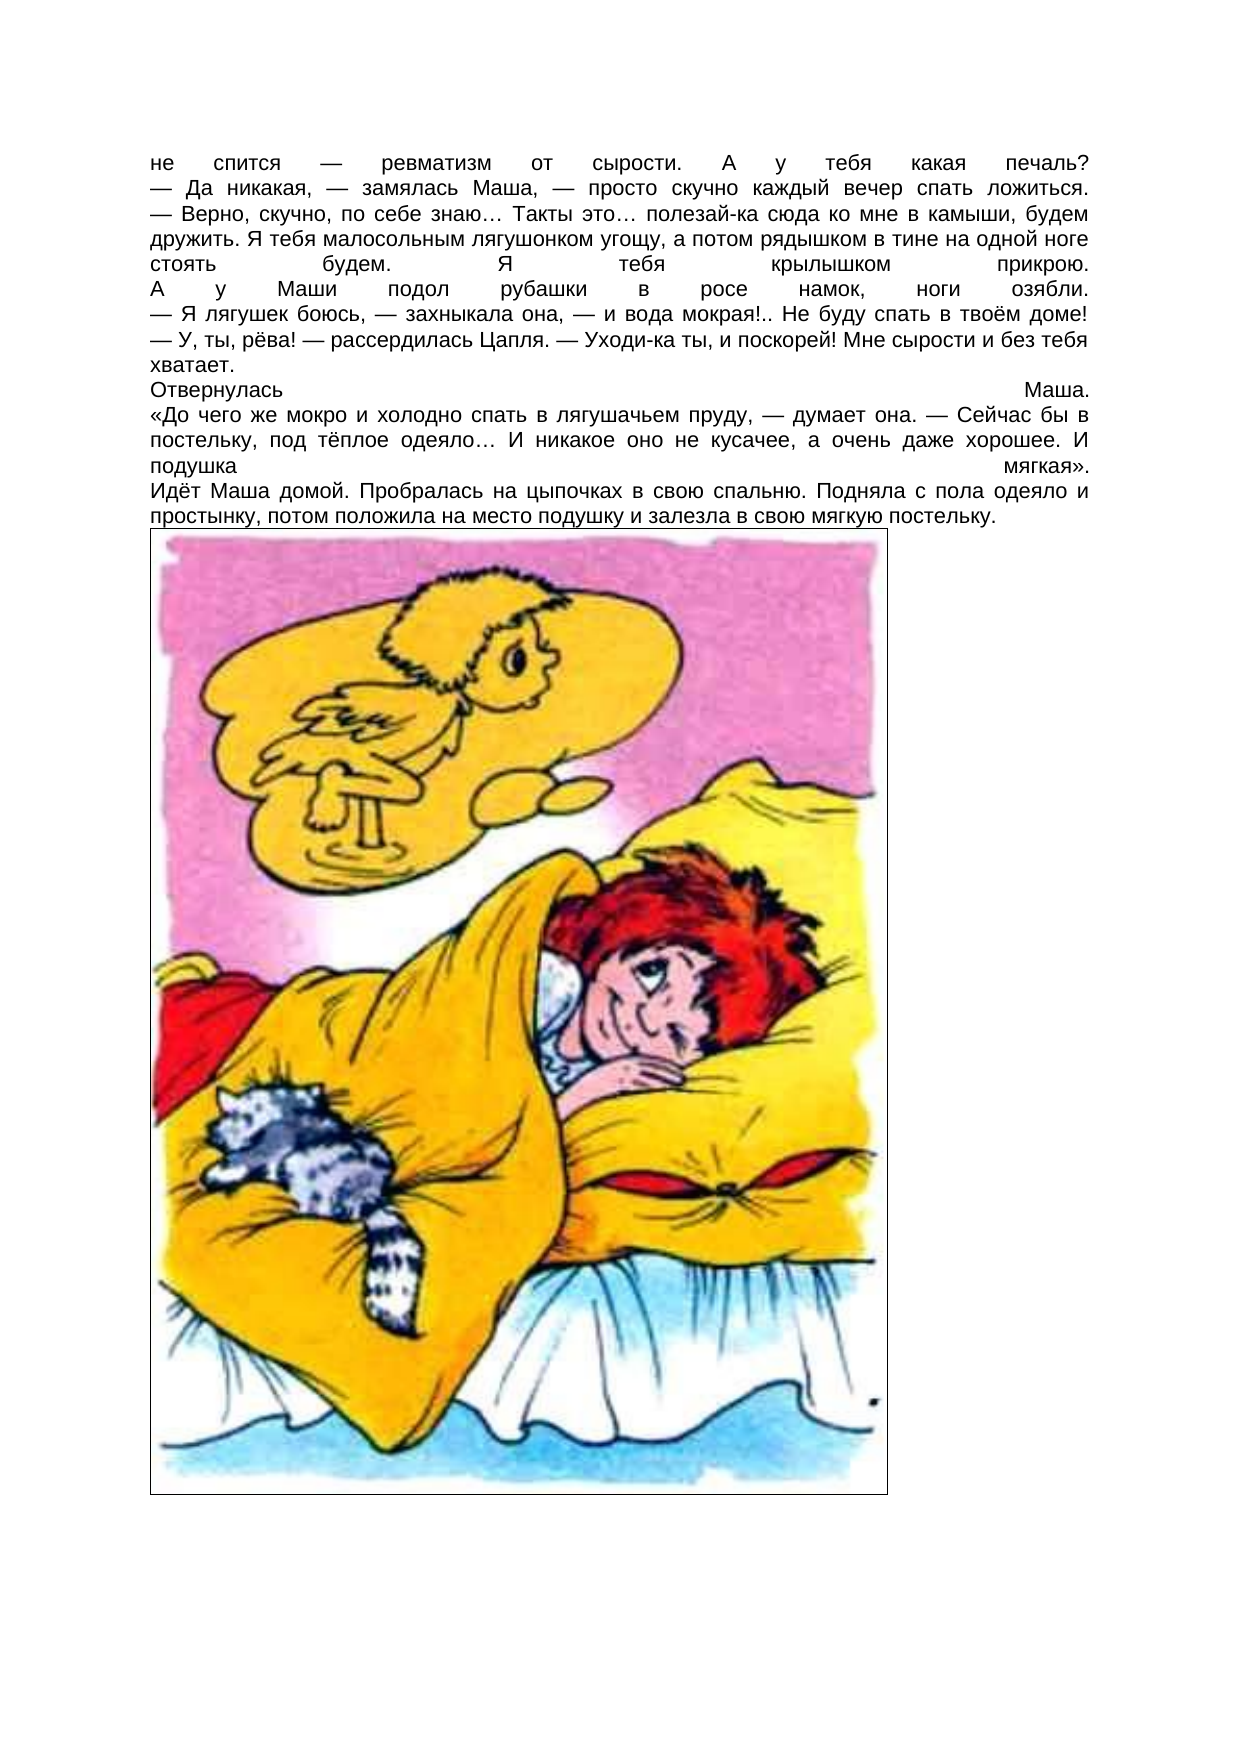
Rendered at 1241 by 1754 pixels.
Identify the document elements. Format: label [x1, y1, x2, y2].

text [150, 150, 1090, 528]
picture [151, 529, 887, 1494]
